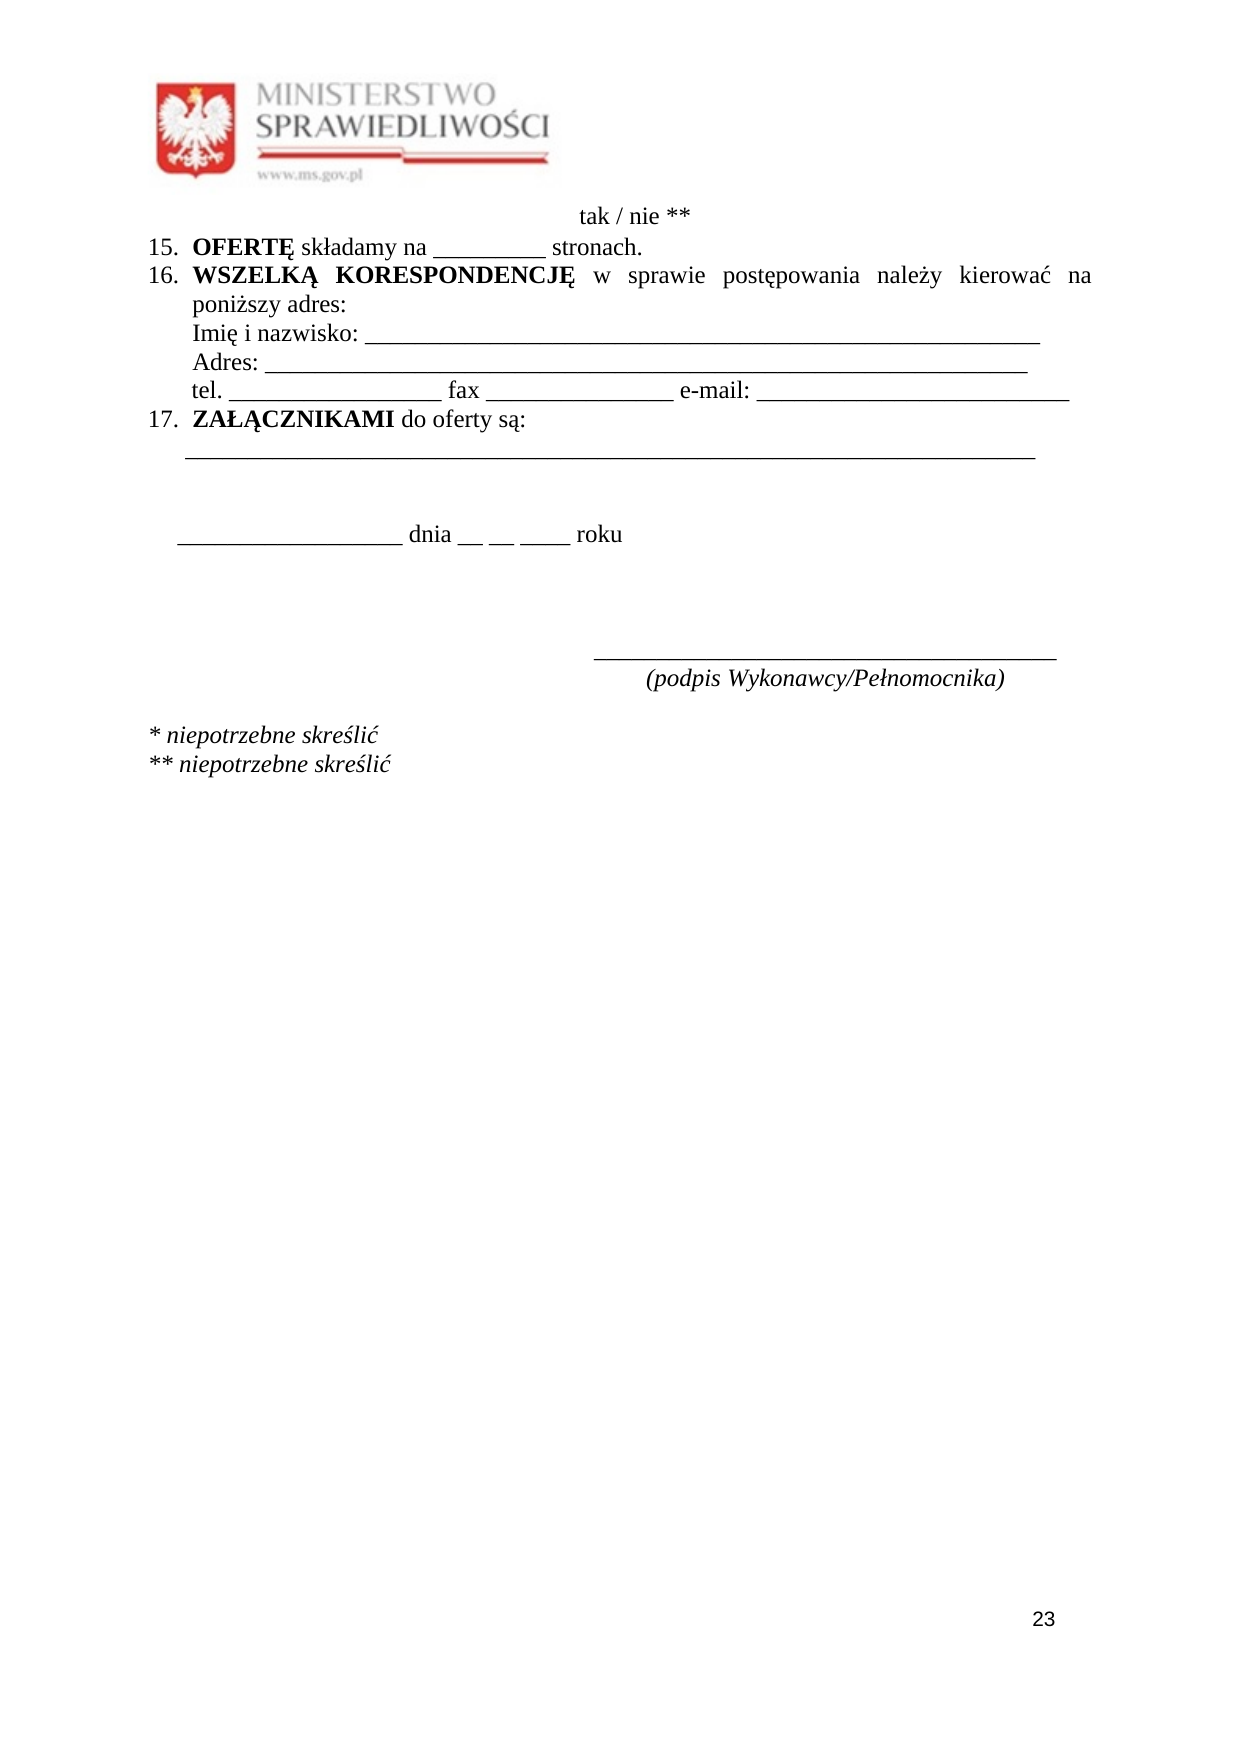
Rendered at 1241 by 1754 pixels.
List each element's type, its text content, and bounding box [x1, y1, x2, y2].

text (podpis Wykonawcy/Pełnomocnika) [148, 663, 1092, 692]
list ZAŁĄCZNIKAMI do oferty są: [148, 404, 1092, 433]
text Adres: _____________________________________________________________ [192, 347, 1092, 375]
picture [147, 73, 562, 195]
text ** niepotrzebne skreślić [148, 749, 1092, 778]
text Imię i nazwisko: ______________________________________________________ [192, 318, 1092, 347]
list OFERTĘ składamy na _________ stronach. [148, 232, 1092, 260]
text __________________ dnia __ __ ____ roku [177, 519, 1092, 548]
text _____________________________________ [148, 634, 1092, 663]
text tak / nie ** [177, 194, 1092, 232]
list WSZELKĄ KORESPONDENCJĘ w sprawie postępowania należy kierować na poniższy adres: [148, 260, 1092, 318]
text * niepotrzebne skreślić [148, 720, 1092, 749]
text tel. _________________ fax _______________ e-mail: _________________________ [148, 375, 1092, 404]
text ____________________________________________________________________ [148, 433, 1092, 462]
